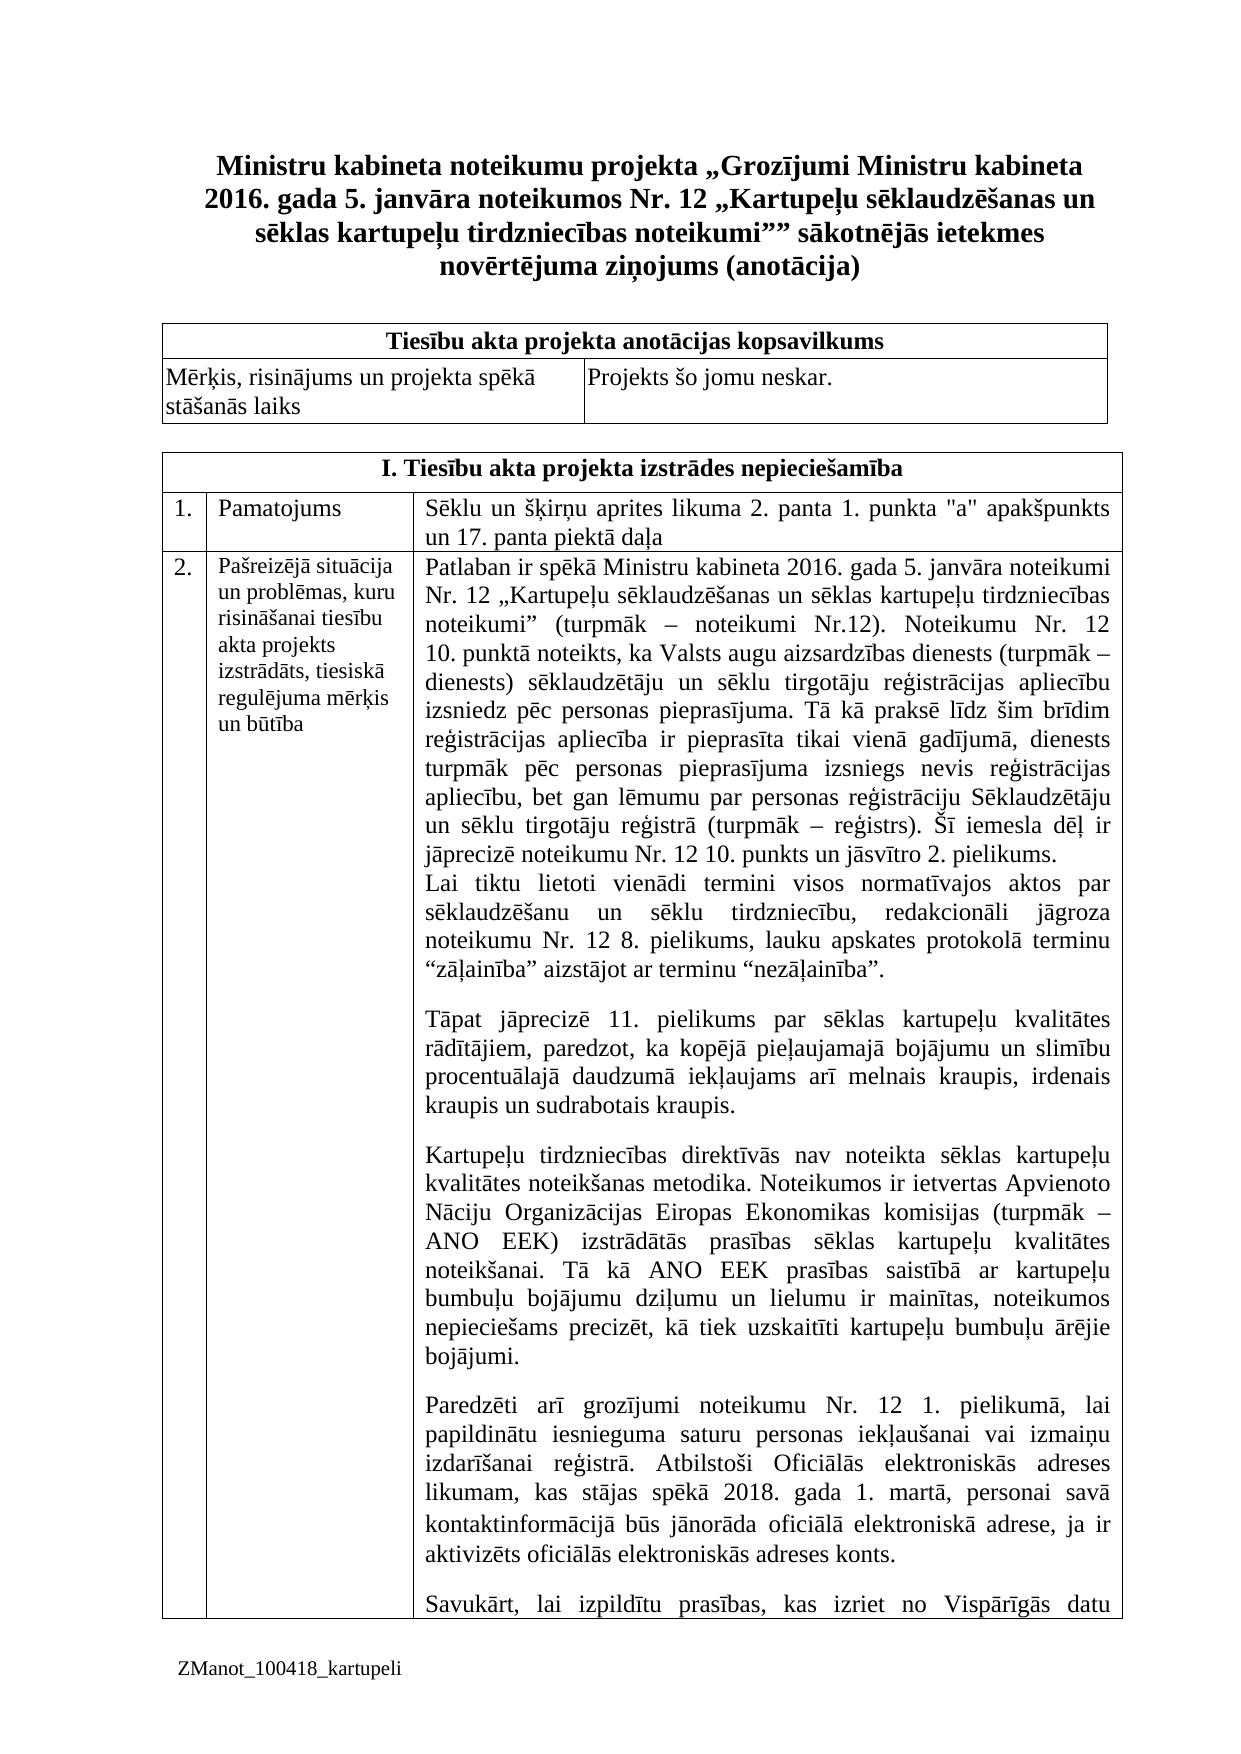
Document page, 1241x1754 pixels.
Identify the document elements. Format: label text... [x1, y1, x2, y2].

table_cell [207, 552, 413, 1617]
table_header I. Tiesību akta projekta izstrādes nepieciešamība [163, 453, 1122, 492]
table_header Tiesību akta projekta anotācijas kopsavilkums [163, 324, 1107, 358]
table_cell Mērķis, risinājums un projekta spēkā stāšanās laiks [163, 359, 584, 422]
table_cell Sēklu un šķirņu aprites likuma 2. panta 1. punkta "a" apakšpunkts un 17. panta piektā daļa [414, 493, 1122, 551]
table_cell Projekts šo jomu neskar. [585, 359, 1107, 422]
text Ministru kabineta noteikumu projekta „Grozījumi Ministru kabineta 2016. gada 5. janvāra noteikumos Nr. 12 „Kartupeļu sēklaudzēšanas un sēklas kartupeļu tirdzniecības noteikumi”” sākotnējās ietekmes novērtējuma ziņojums (anotācija) [177, 148, 1122, 282]
table_cell 2. [163, 552, 206, 1617]
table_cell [414, 552, 1122, 1617]
table_cell 1. [163, 493, 206, 551]
table_cell Pamatojums [207, 493, 413, 551]
